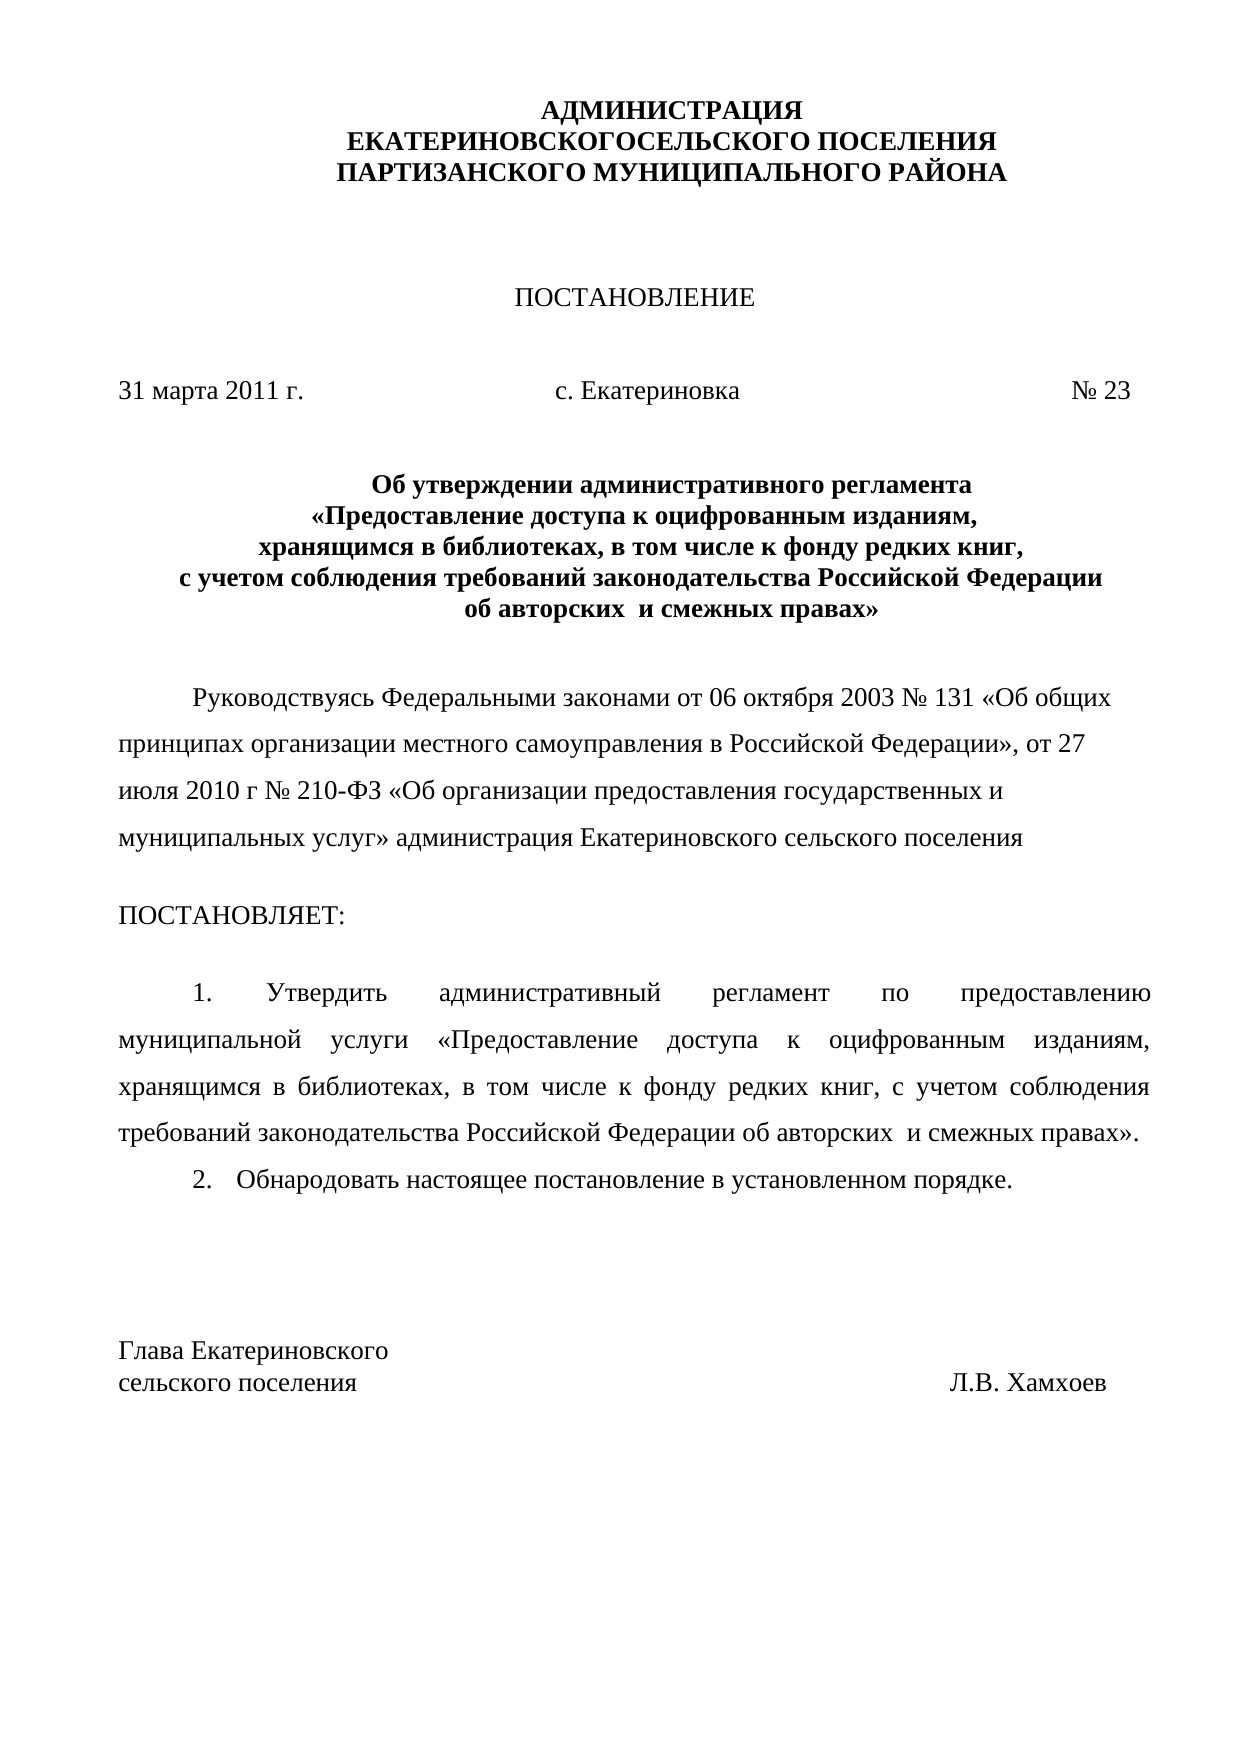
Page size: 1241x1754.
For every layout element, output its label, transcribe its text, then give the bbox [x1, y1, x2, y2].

text Об утверждении административного регламента [118, 468, 1152, 499]
list Утвердить административный регламент по предоставлению муниципальной услуги «Предоставление доступа к оцифрованным изданиям, хранящимся в библиотеках, в том числе к фонду редких книг, с учетом соблюдения требований законодательства Российской Федерации об авторских и смежных правах». [118, 977, 1152, 1148]
text АДМИНИСТРАЦИЯ [118, 94, 1152, 125]
text ЕКАТЕРИНОВСКОГОСЕЛЬСКОГО ПОСЕЛЕНИЯ [118, 125, 1152, 156]
list Обнародовать настоящее постановление в установленном порядке. [118, 1163, 1152, 1194]
text ПАРТИЗАНСКОГО МУНИЦИПАЛЬНОГО РАЙОНА [118, 156, 1152, 187]
text ПОСТАНОВЛЕНИЕ [118, 281, 1152, 312]
text «Предоставление доступа к оцифрованным изданиям, [131, 499, 1152, 530]
text с учетом соблюдения требований законодательства Российской Федерации [131, 561, 1152, 592]
text хранящимся в библиотеках, в том числе к фонду редких книг, [131, 530, 1152, 561]
text об авторских и смежных правах» [118, 592, 1152, 623]
subtitle Глава Екатериновского [118, 1334, 1152, 1366]
text ПОСТАНОВЛЯЕТ: [118, 899, 1152, 930]
subtitle сельского поселения Л.В. Хамхоев [118, 1366, 1152, 1397]
text Руководствуясь Федеральными законами от 06 октября 2003 № 131 «Об общих принципах организации местного самоуправления в Российской Федерации», от 27 июля 2010 г № 210-ФЗ «Об организации предоставления государственных и муниципальных услуг» администрация Екатериновского сельского поселения [118, 681, 1152, 852]
text 31 марта 2011 г. с. Екатериновка № 23 [118, 374, 1147, 405]
